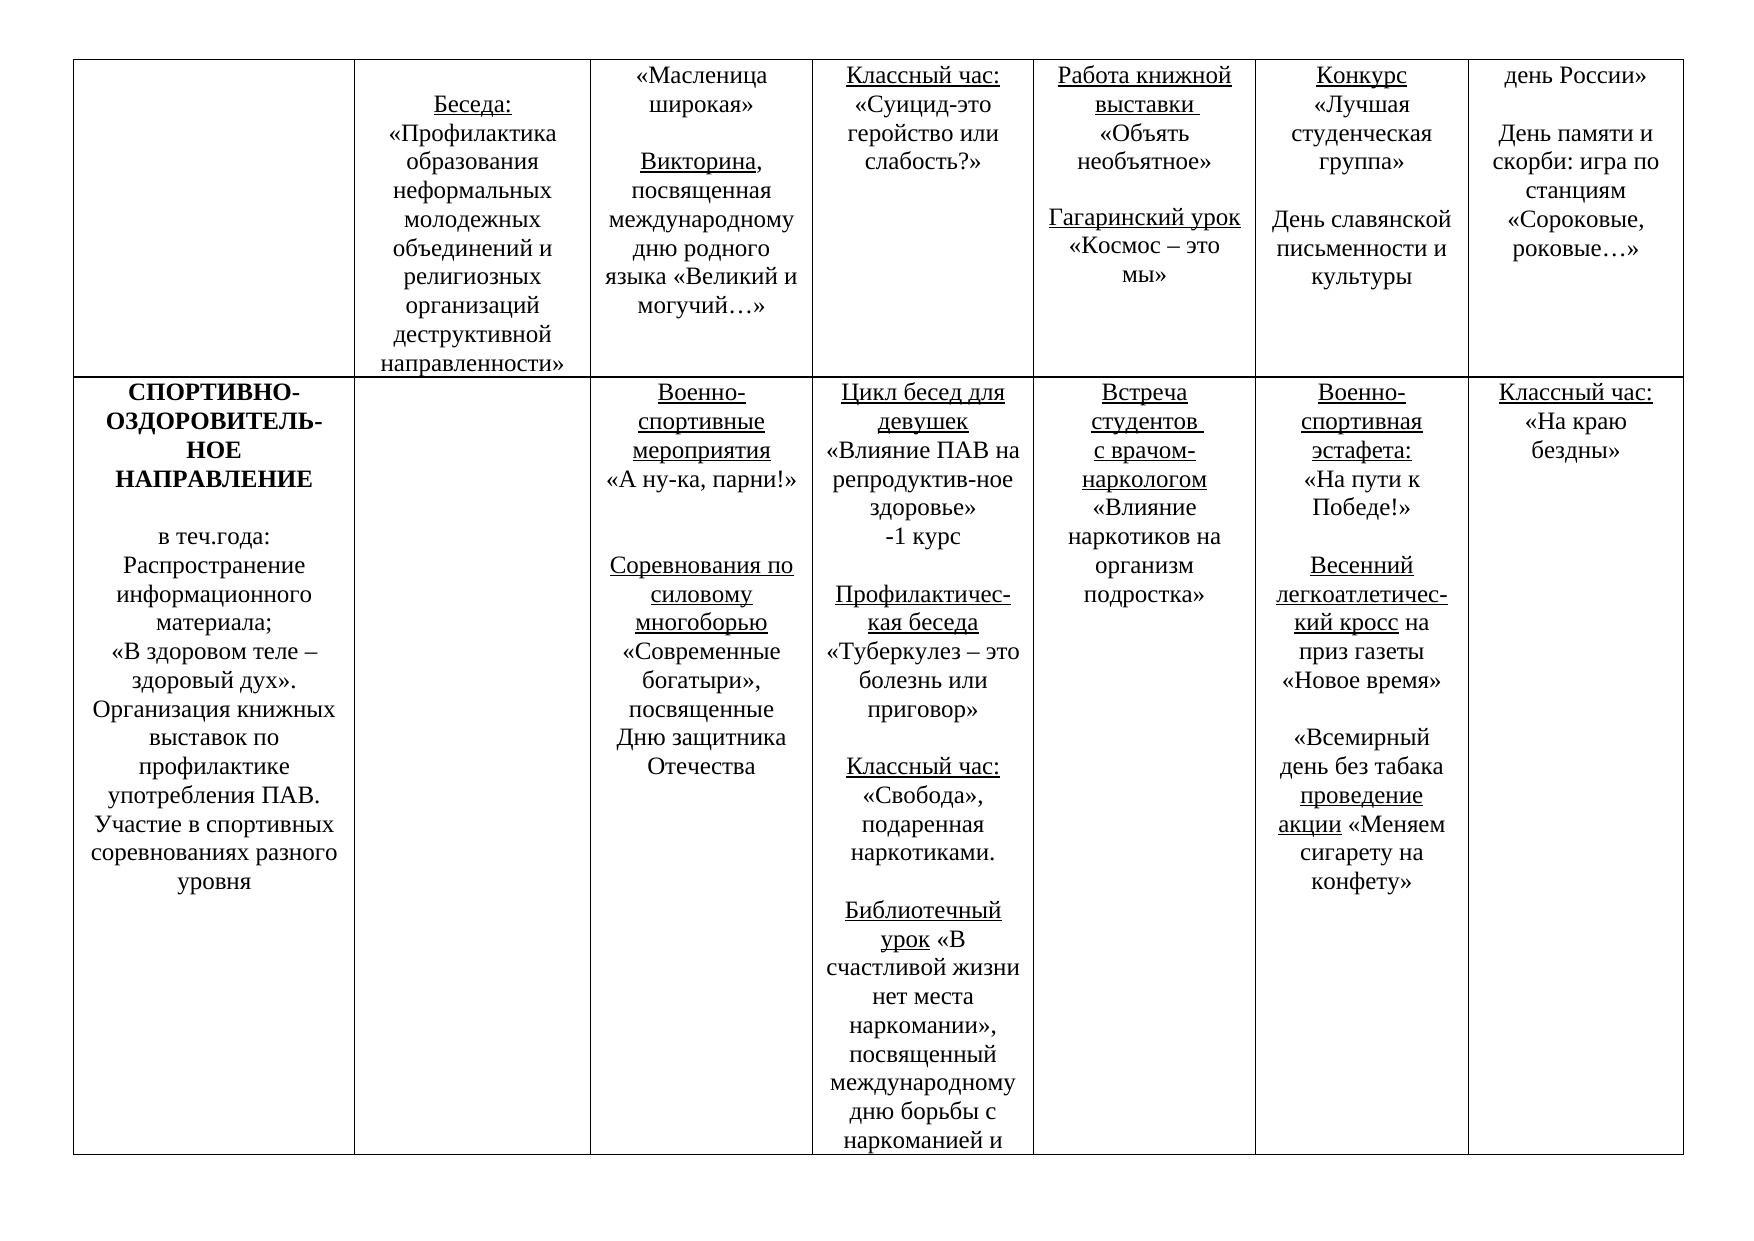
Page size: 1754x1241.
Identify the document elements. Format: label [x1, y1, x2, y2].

table_cell [1034, 378, 1255, 1154]
table_cell [1469, 60, 1683, 376]
table_cell [1469, 378, 1683, 1154]
table_cell [1034, 60, 1255, 376]
table_cell [74, 60, 354, 376]
table_cell [591, 378, 812, 1154]
table_cell [1256, 60, 1468, 376]
table_cell [74, 378, 354, 1154]
table_cell [591, 60, 812, 376]
table_cell [813, 378, 1033, 1154]
table_cell [813, 60, 1033, 376]
table_cell [355, 60, 590, 376]
table_cell [355, 378, 590, 1154]
table_cell [1256, 378, 1468, 1154]
